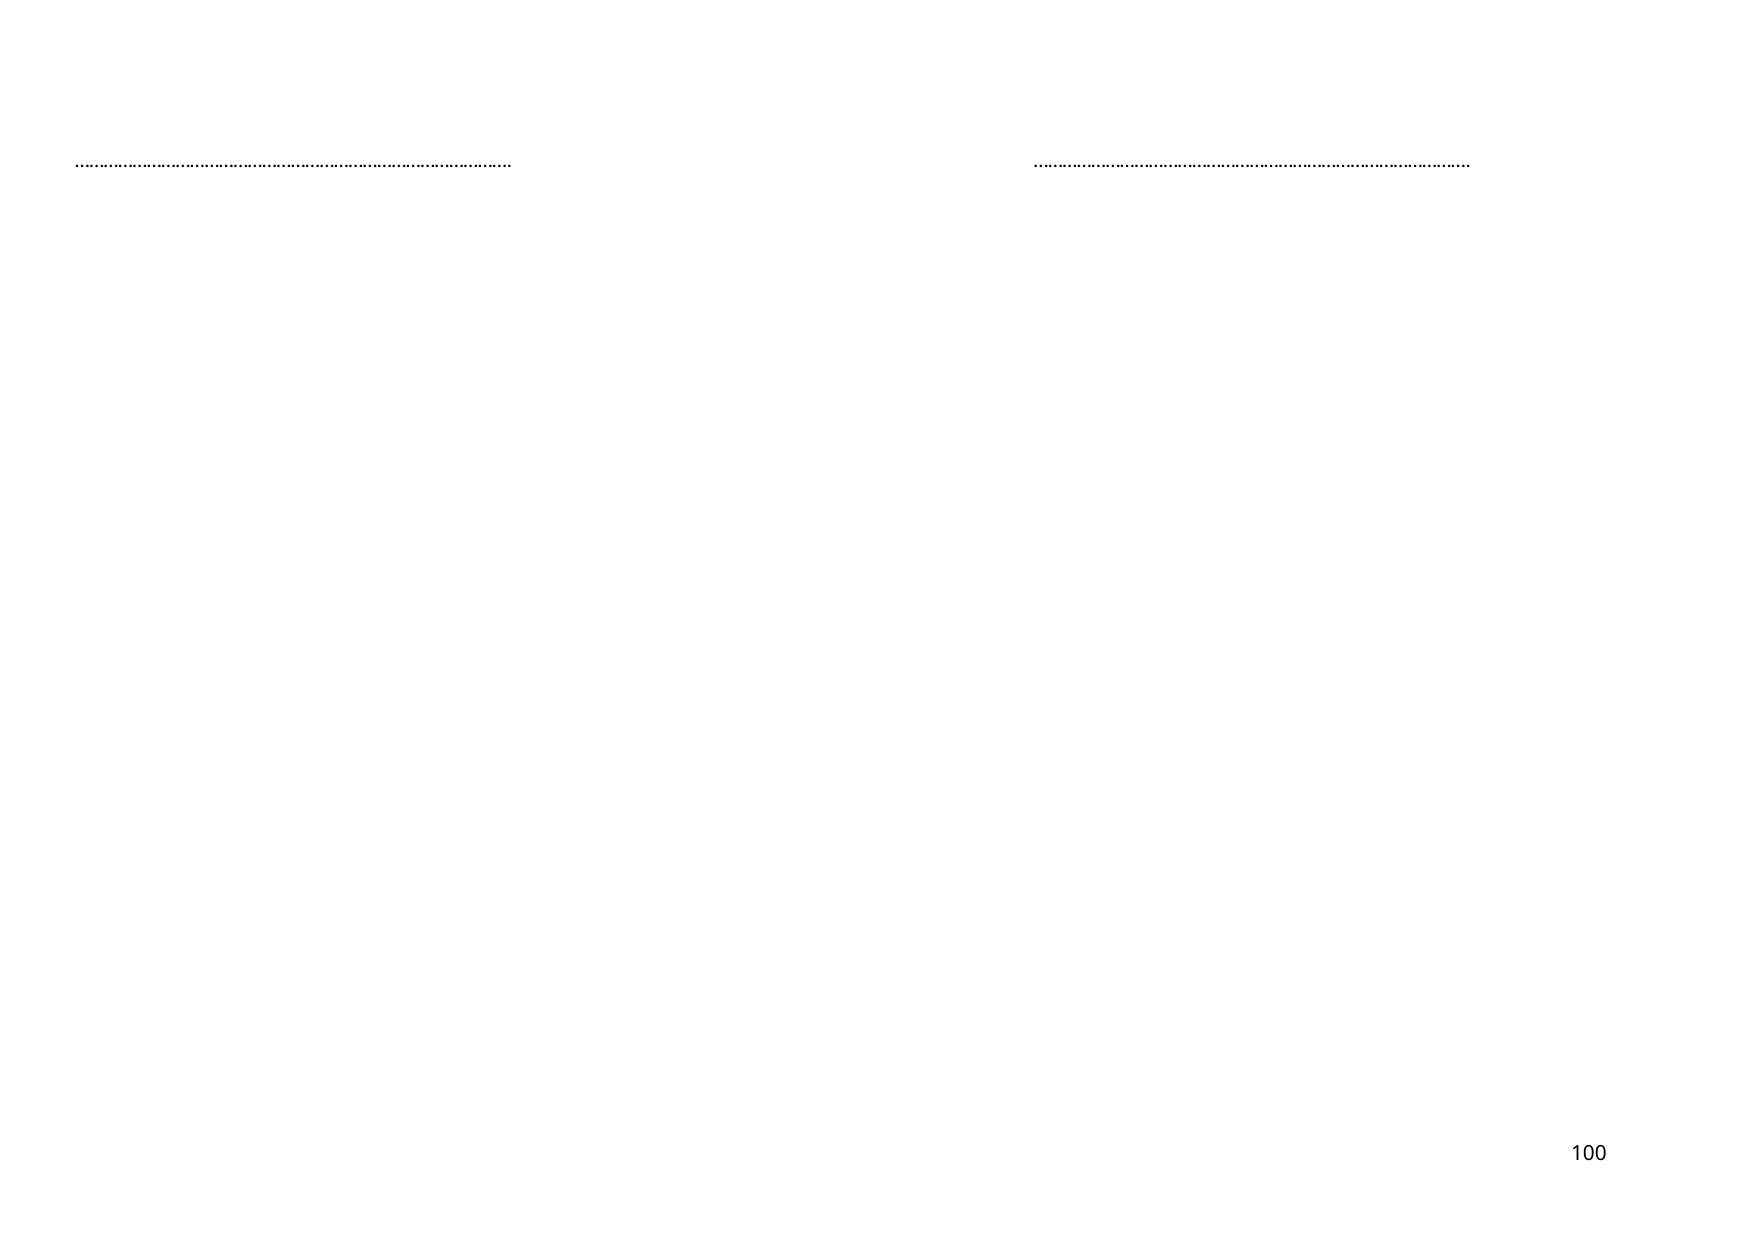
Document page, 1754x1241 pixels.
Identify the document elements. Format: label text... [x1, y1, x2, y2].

text ………………………………………………………………………………. ………………………………………………………………………………. [75, 148, 1606, 173]
